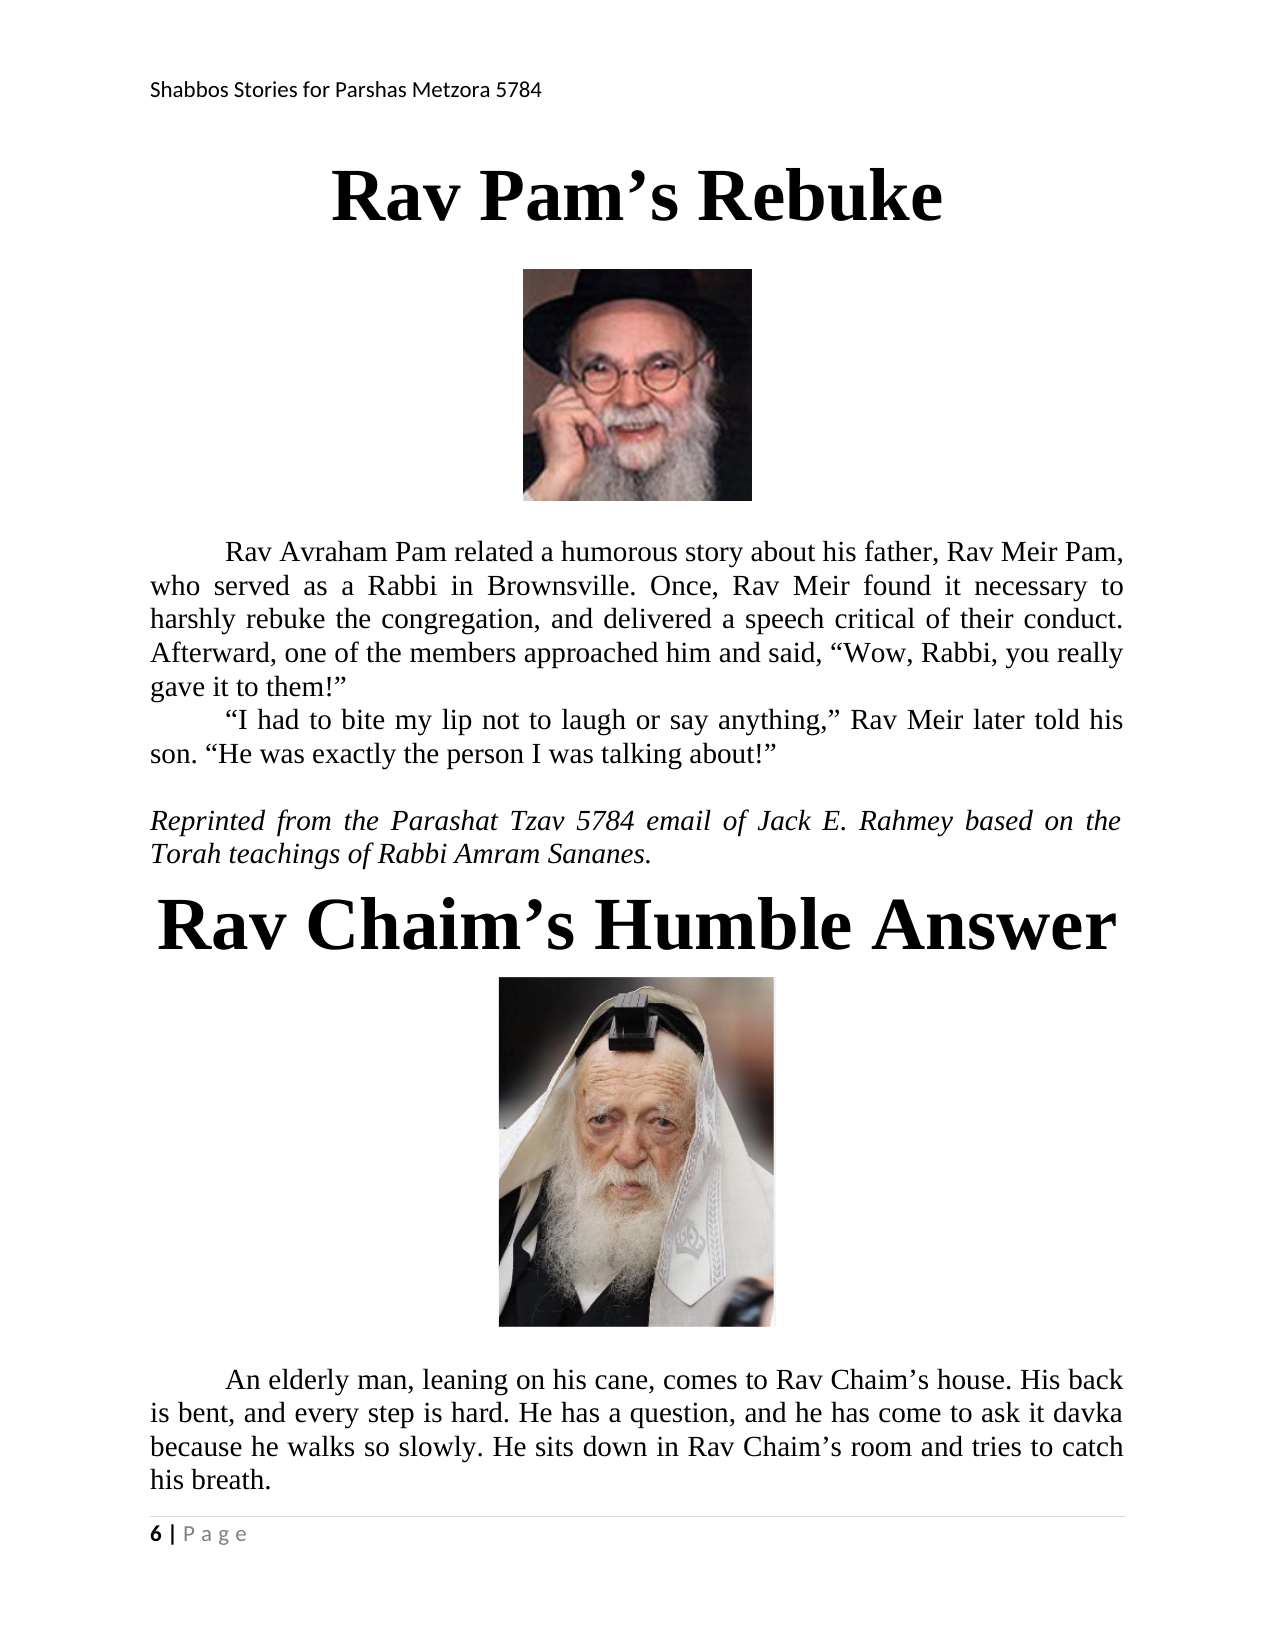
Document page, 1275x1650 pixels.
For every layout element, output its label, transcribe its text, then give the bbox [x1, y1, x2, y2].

picture [498, 975, 777, 1329]
text Reprinted from the Parashat Tzav 5784 email of Jack E. Rahmey based on the Torah teachings of Rabbi Amram Sananes. [150, 803, 1125, 870]
text An elderly man, leaning on his cane, comes to Rav Chaim’s house. His back is bent, and every step is hard. He has a question, and he has come to ask it davka because he walks so slowly. He sits down in Rav Chaim’s room and tries to catch his breath. [150, 1362, 1125, 1496]
text “I had to bite my lip not to laugh or say anything,” Rav Meir later told his son. “He was exactly the person I was talking about!” [150, 702, 1125, 769]
picture [523, 269, 752, 501]
text Rav Chaim’s Humble Answer [150, 879, 1125, 966]
text Rav Avraham Pam related a humorous story about his father, Rav Meir Pam, who served as a Rabbi in Brownsville. Once, Rav Meir found it necessary to harshly rebuke the congregation, and delivered a speech critical of their conduct. Afterward, one of the members approached him and said, “Wow, Rabbi, you really gave it to them!” [150, 534, 1125, 702]
text Rav Pam’s Rebuke [150, 150, 1125, 236]
